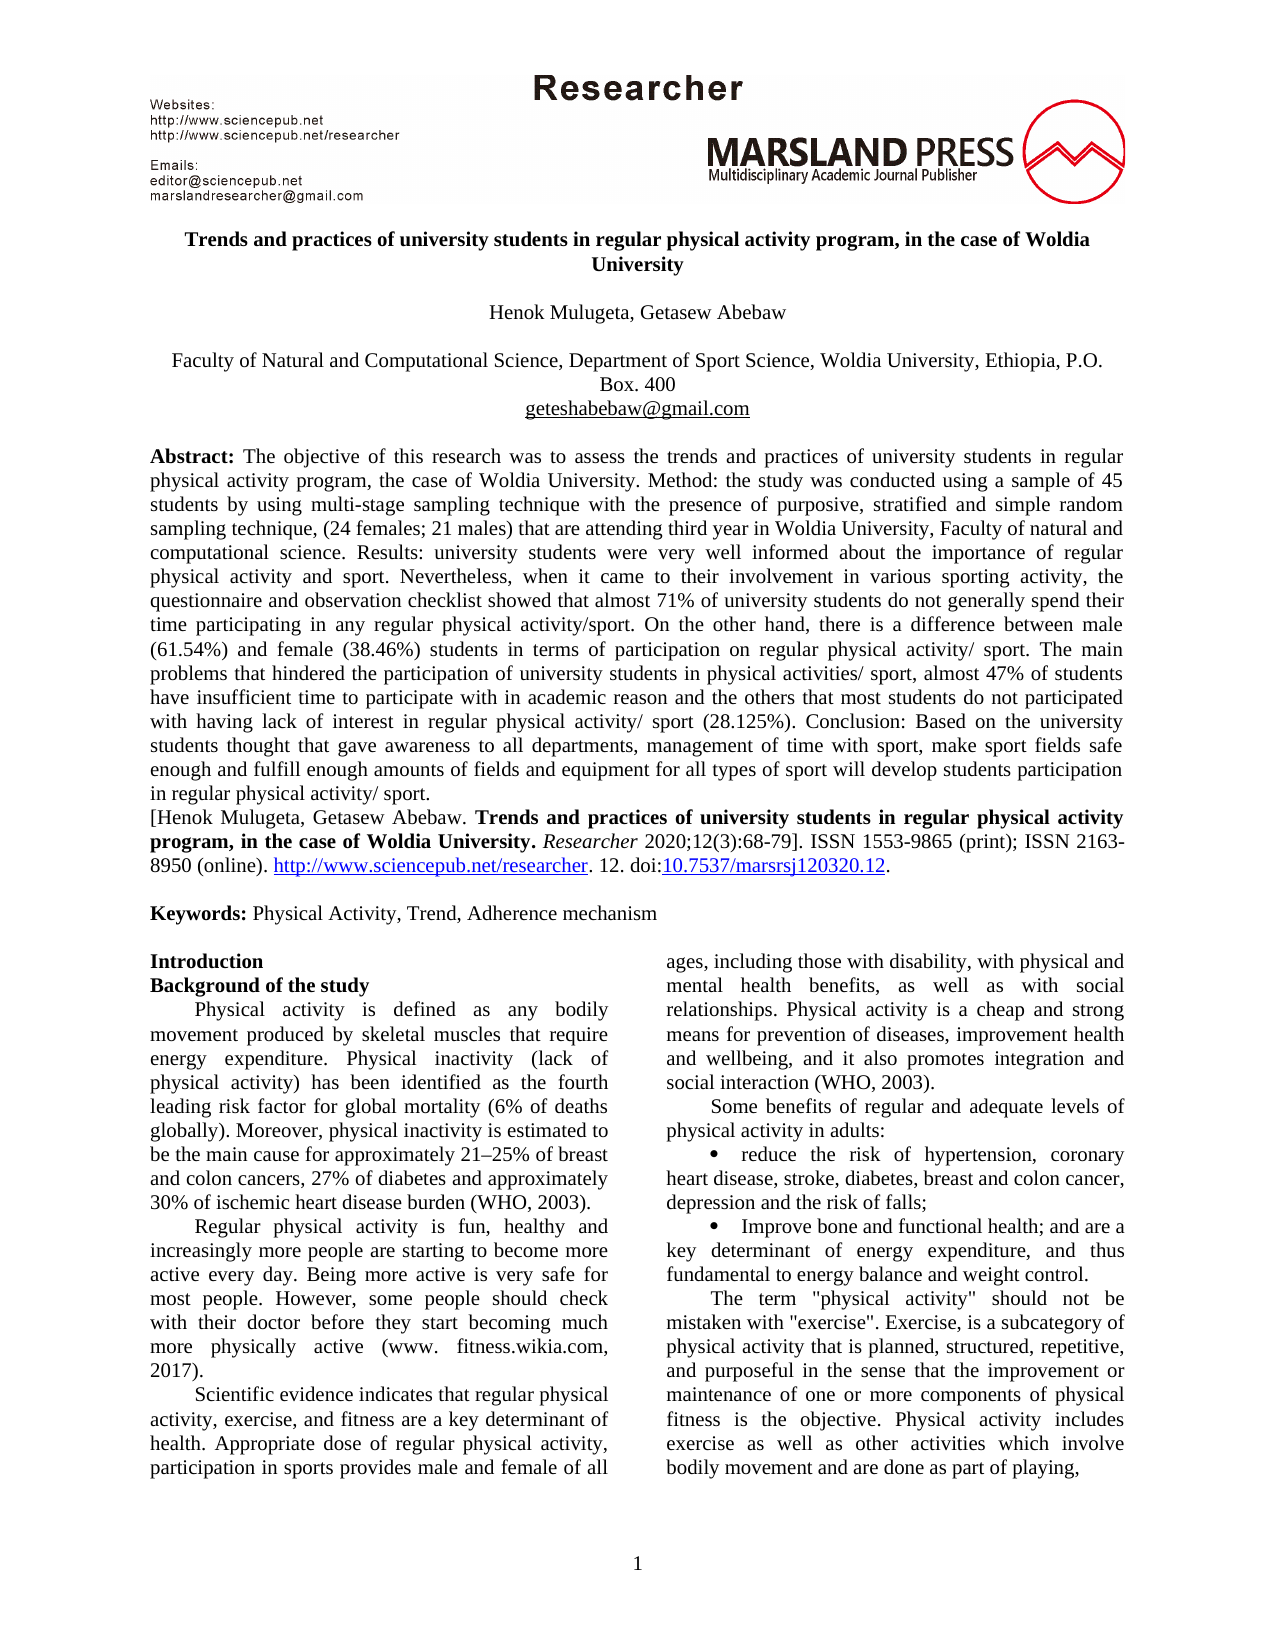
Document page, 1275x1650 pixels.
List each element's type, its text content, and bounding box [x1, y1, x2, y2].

text Some benefits of regular and adequate levels of physical activity in adults: [666, 1094, 1125, 1142]
text [Henok Mulugeta, Getasew Abebaw. Trends and practices of university students in regular physical activity program, in the case of Woldia University. Researcher 2020;12(3):68-79]. ISSN 1553-9865 (print); ISSN 2163-8950 (online). http://www.sciencepub.net/researcher. 12. doi:10.7537/marsrsj120320.12. [150, 805, 1125, 877]
text Scientific evidence indicates that regular physical activity, exercise, and fitness are a key determinant of health. Appropriate dose of regular physical activity, participation in sports provides male and female of all ages, including those with disability, with physical and mental health benefits, as well as with social relationships. Physical activity is a cheap and strong means for prevention of diseases, improvement health and wellbeing, and it also promotes integration and social interaction (WHO, 2003). [666, 949, 1125, 1094]
text Scientific evidence indicates that regular physical activity, exercise, and fitness are a key determinant of health. Appropriate dose of regular physical activity, participation in sports provides male and female of all ages, including those with disability, with physical and mental health benefits, as well as with social relationships. Physical activity is a cheap and strong means for prevention of diseases, improvement health and wellbeing, and it also promotes integration and social interaction (WHO, 2003). [150, 1382, 609, 1479]
text Trends and practices of university students in regular physical activity program, in the case of Woldia University [150, 227, 1125, 276]
subtitle Background of the study [150, 973, 609, 997]
text The term "physical activity" should not be mistaken with "exercise". Exercise, is a subcategory of physical activity that is planned, structured, repetitive, and purposeful in the sense that the improvement or maintenance of one or more components of physical fitness is the objective. Physical activity includes exercise as well as other activities which involve bodily movement and are done as part of playing, [666, 1286, 1125, 1479]
subtitle Introduction [150, 949, 609, 973]
subtitle Abstract: The objective of this research was to assess the trends and practices of university students in regular physical activity program, the case of Woldia University. Method: the study was conducted using a sample of 45 students by using multi-stage sampling technique with the presence of purposive, stratified and simple random sampling technique, (24 females; 21 males) that are attending third year in Woldia University, Faculty of natural and computational science. Results: university students were very well informed about the importance of regular physical activity and sport. Nevertheless, when it came to their involvement in various sporting activity, the questionnaire and observation checklist showed that almost 71% of university students do not generally spend their time participating in any regular physical activity/sport. On the other hand, there is a difference between male (61.54%) and female (38.46%) students in terms of participation on regular physical activity/ sport. The main problems that hindered the participation of university students in physical activities/ sport, almost 47% of students have insufficient time to participate with in academic reason and the others that most students do not participated with having lack of interest in regular physical activity/ sport (28.125%). Conclusion: Based on the university students thought that gave awareness to all departments, management of time with sport, make sport fields safe enough and fulfill enough amounts of fields and equipment for all types of sport will develop students participation in regular physical activity/ sport. [150, 444, 1125, 805]
text Faculty of Natural and Computational Science, Department of Sport Science, Woldia University, Ethiopia, P.O. Box. 400 [150, 348, 1125, 396]
picture [150, 75, 1125, 204]
text Keywords: Physical Activity, Trend, Adherence mechanism [150, 901, 1125, 925]
text Physical activity is defined as any bodily movement produced by skeletal muscles that require energy expenditure. Physical inactivity (lack of physical activity) has been identified as the fourth leading risk factor for global mortality (6% of deaths globally). Moreover, physical inactivity is estimated to be the main cause for approximately 21–25% of breast and colon cancers, 27% of diabetes and approximately 30% of ischemic heart disease burden (WHO, 2003). [150, 997, 609, 1214]
text Regular physical activity is fun, healthy and increasingly more people are starting to become more active every day. Being more active is very safe for most people. However, some people should check with their doctor before they start becoming much more physically active (www. fitness.wikia.com, 2017). [150, 1214, 609, 1382]
text Henok Mulugeta, Getasew Abebaw [150, 299, 1125, 324]
list Improve bone and functional health; and are a key determinant of energy expenditure, and thus fundamental to energy balance and weight control. [666, 1214, 1125, 1286]
text geteshabebaw@gmail.com [150, 396, 1125, 420]
list reduce the risk of hypertension, coronary heart disease, stroke, diabetes, breast and colon cancer, depression and the risk of falls; [666, 1142, 1125, 1214]
